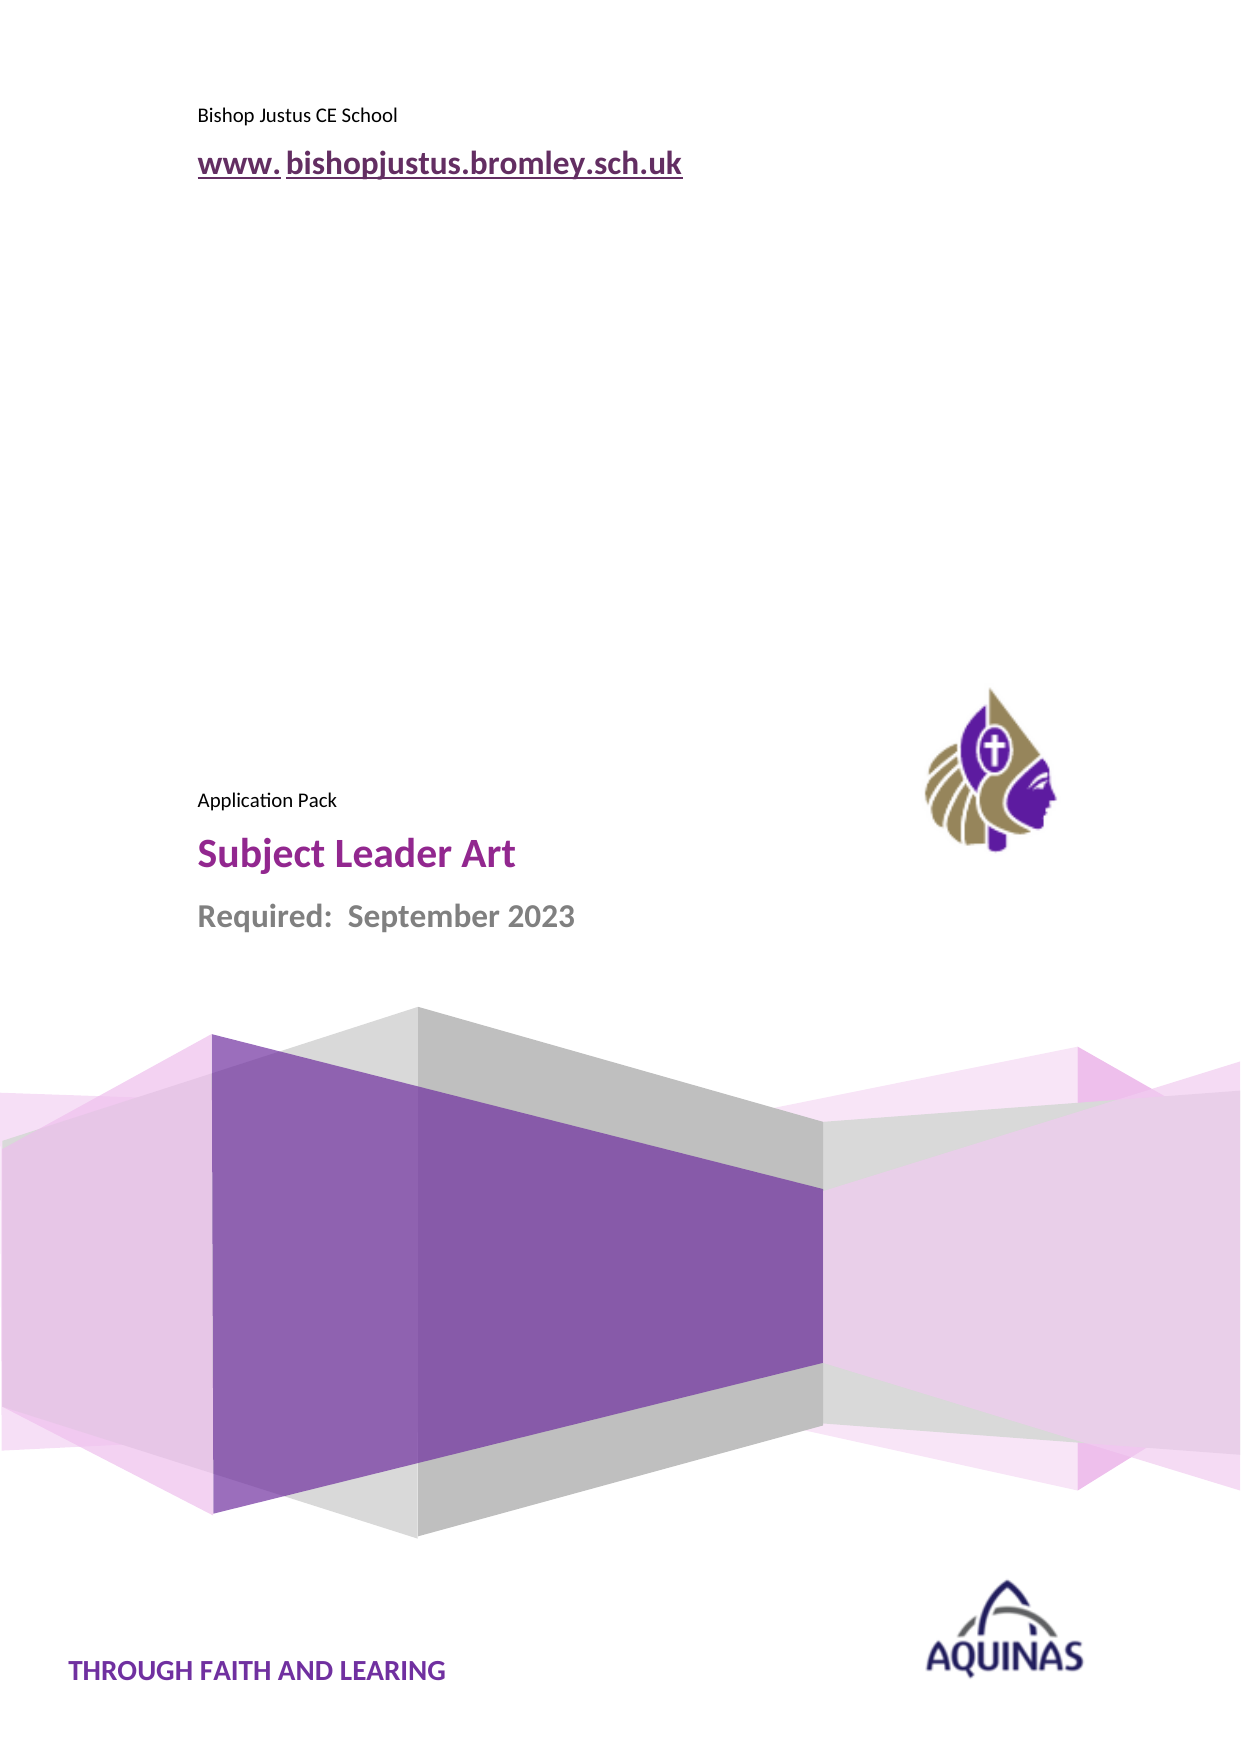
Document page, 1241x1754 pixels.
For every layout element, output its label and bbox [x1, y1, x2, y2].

picture [902, 683, 1091, 891]
picture [921, 1576, 1091, 1684]
